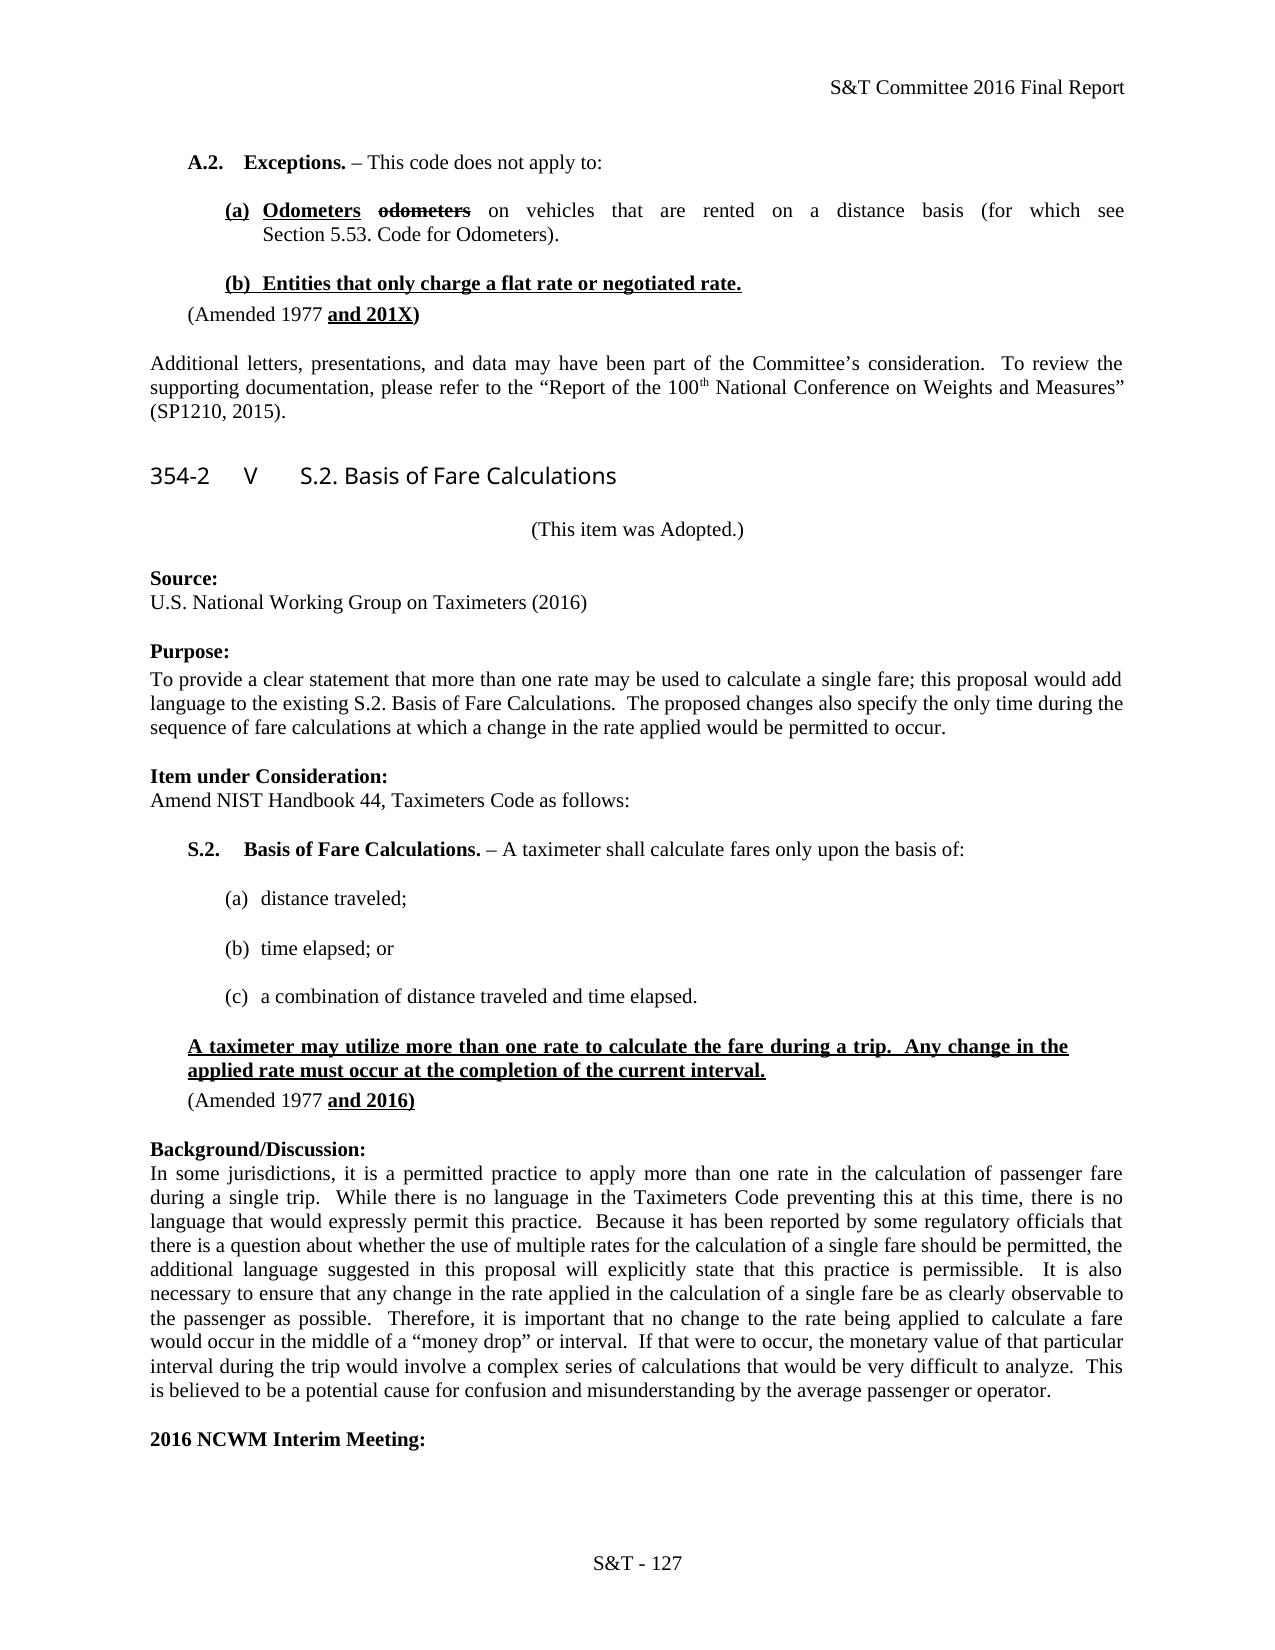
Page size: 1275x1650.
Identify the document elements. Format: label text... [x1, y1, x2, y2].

text (a) Odometers odometers on vehicles that are rented on a distance basis (for which see Section 5.53. Code for Odometers). [225, 198, 1125, 246]
text (c) a combination of distance traveled and time elapsed. [225, 984, 1069, 1008]
text (b) Entities that only charge a flat rate or negotiated rate. [225, 271, 1125, 295]
text To provide a clear statement that more than one rate may be used to calculate a single fare; this proposal would add language to the existing S.2. Basis of Fare Calculations. The proposed changes also specify the only time during the sequence of fare calculations at which a change in the rate applied would be permitted to occur. [150, 667, 1125, 739]
text Amend NIST Handbook 44, Taximeters Code as follows: [150, 788, 1125, 812]
text Source: [150, 566, 1125, 590]
text (b) time elapsed; or [225, 935, 1069, 959]
text A taximeter may utilize more than one rate to calculate the fare during a trip. Any change in the applied rate must occur at the completion of the current interval. [187, 1033, 1070, 1082]
text Additional letters, presentations, and data may have been part of the Committee’s consideration. To review the supporting documentation, please refer to the “Report of the 100th National Conference on Weights and Measures” (SP1210, 2015). [150, 351, 1125, 423]
text A.2. Exceptions. – This code does not apply to: [187, 150, 1125, 174]
text (Amended 1977 and 201X) [187, 302, 1125, 326]
text (a) distance traveled; [225, 886, 1069, 910]
text (This item was Adopted.) [150, 517, 1125, 541]
text S.2. Basis of Fare Calculations. – A taximeter shall calculate fares only upon the basis of: [187, 837, 1069, 861]
text Background/Discussion: [150, 1137, 1125, 1161]
text Purpose: [150, 639, 1125, 663]
text (Amended 1977 and 2016) [187, 1088, 1125, 1112]
text Item under Consideration: [150, 764, 1125, 788]
text U.S. National Working Group on Taximeters (2016) [150, 590, 1125, 614]
subtitle 354-2 V S.2. Basis of Fare Calculations [150, 460, 1125, 492]
text In some jurisdictions, it is a permitted practice to apply more than one rate in the calculation of passenger fare during a single trip. While there is no language in the Taximeters Code preventing this at this time, there is no language that would expressly permit this practice. Because it has been reported by some regulatory officials that there is a question about whether the use of multiple rates for the calculation of a single fare should be permitted, the additional language suggested in this proposal will explicitly state that this practice is permissible. It is also necessary to ensure that any change in the rate applied in the calculation of a single fare be as clearly observable to the passenger as possible. Therefore, it is important that no change to the rate being applied to calculate a fare would occur in the middle of a “money drop” or interval. If that were to occur, the monetary value of that particular interval during the trip would involve a complex series of calculations that would be very difficult to analyze. This is believed to be a potential cause for confusion and misunderstanding by the average passenger or operator. [150, 1161, 1125, 1402]
text 2016 NCWM Interim Meeting: [150, 1427, 1125, 1451]
